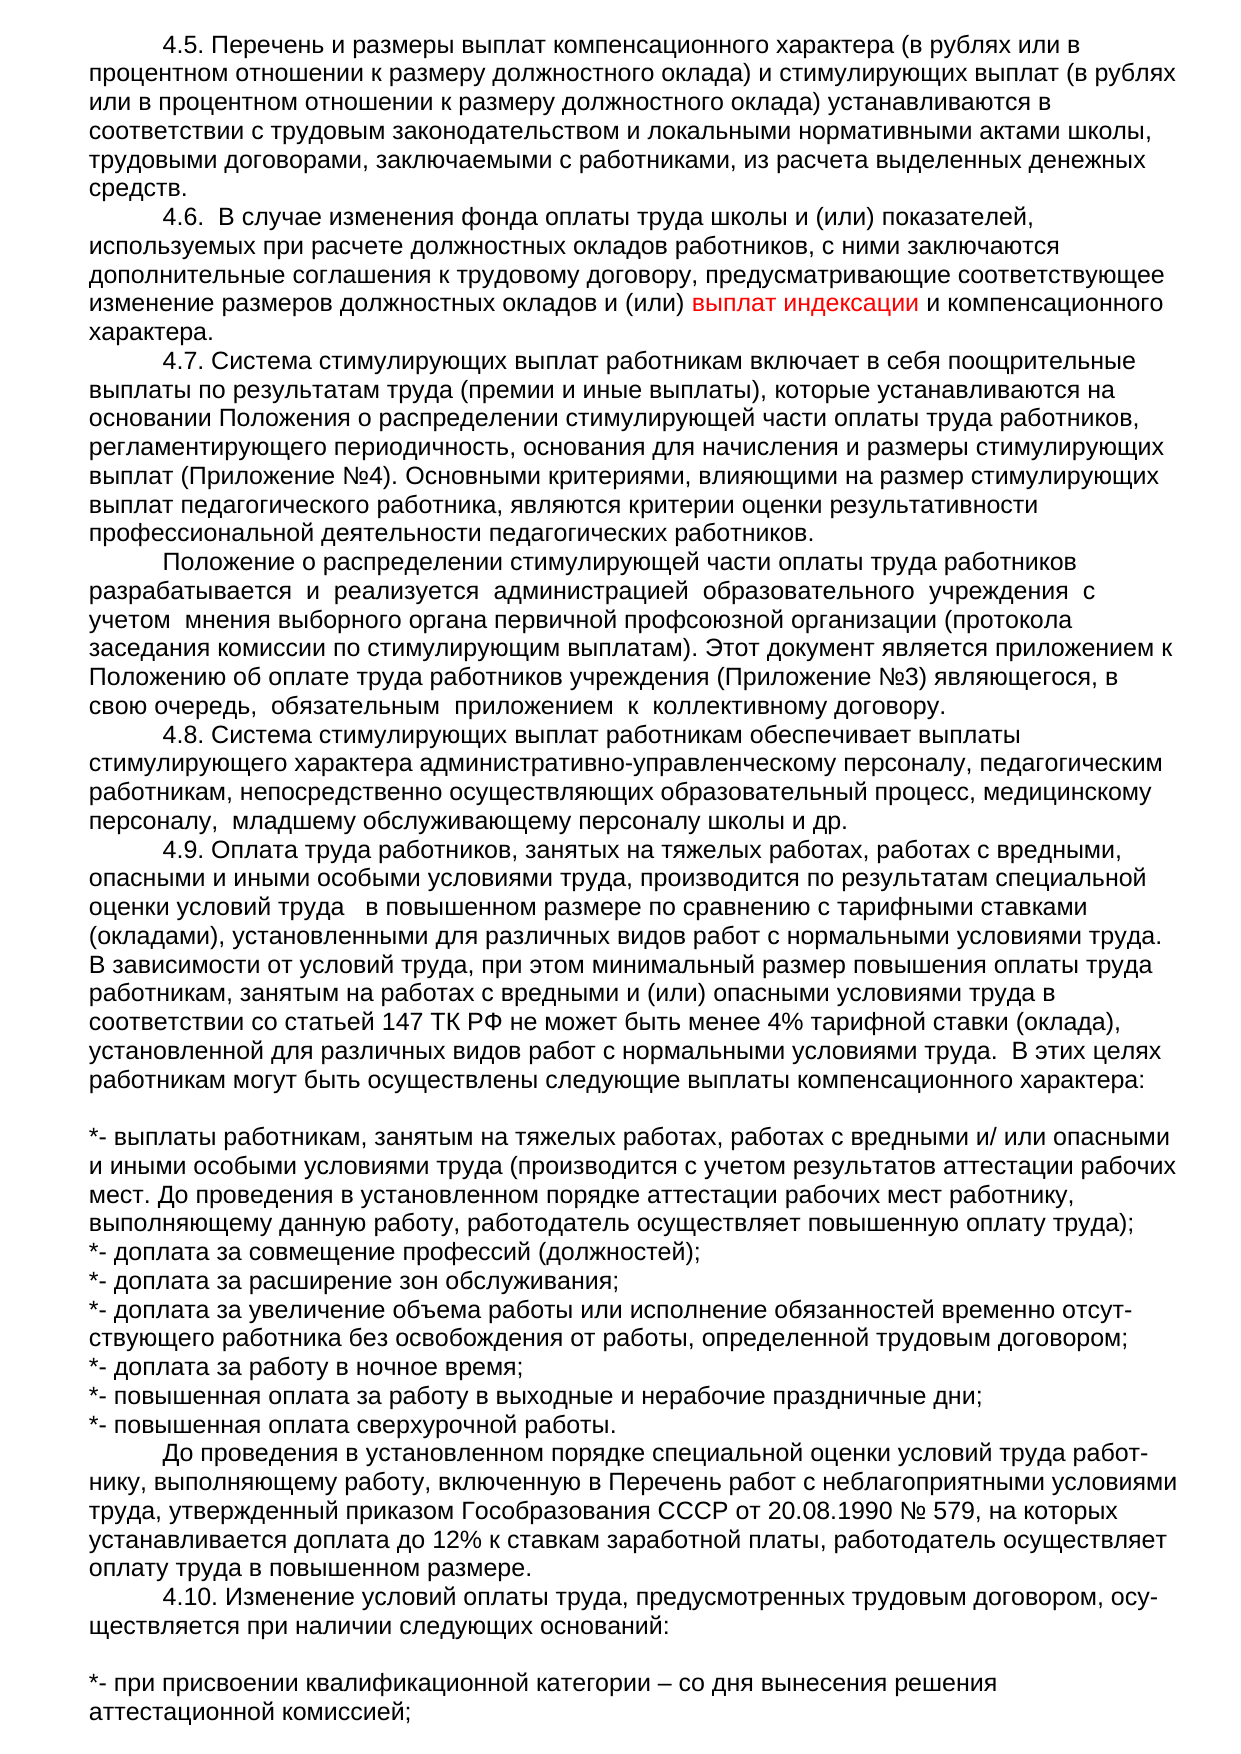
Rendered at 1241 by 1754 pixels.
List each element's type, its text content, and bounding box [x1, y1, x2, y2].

text 4.5. Перечень и размеры выплат компенсационного характера (в рублях или в процентном отношении к размеру должностного оклада) и стимулирующих выплат (в рублях или в процентном отношении к размеру должностного оклада) устанавливаются в соответствии с трудовым законодательством и локальными нормативными актами школы, трудовыми договорами, заключаемыми с работниками, из расчета выделенных денежных средств. [89, 29, 1181, 202]
text *- повышенная оплата сверхурочной работы. [89, 1409, 1181, 1438]
text *- доплата за совмещение профессий (должностей); [89, 1237, 1181, 1266]
text *- выплаты работникам, занятым на тяжелых работах, работах с вредными и/ или опасными и иными особыми условиями труда (производится с учетом результатов аттестации рабочих мест. До проведения в установленном порядке аттестации рабочих мест работнику, выполняющему данную работу, работодатель осуществляет повышенную оплату труда); [89, 1122, 1181, 1237]
text *- повышенная оплата за работу в выходные и нерабочие праздничные дни; [89, 1381, 1181, 1409]
text 4.10. Изменение условий оплаты труда, предусмотренных трудовым договором, осу-ществляется при наличии следующих оснований: [89, 1582, 1181, 1639]
text 4.6. В случае изменения фонда оплаты труда школы и (или) показателей, используемых при расчете должностных окладов работников, с ними заключаются дополнительные соглашения к трудовому договору, предусматривающие соответствующее изменение размеров должностных окладов и (или) выплат индексации и компенсационного характера. [89, 202, 1181, 346]
text До проведения в установленном порядке специальной оценки условий труда работ-нику, выполняющему работу, включенную в Перечень работ с неблагоприятными условиями труда, утвержденный приказом Гособразования СССР от 20.08.1990 № 579, на которых устанавливается доплата до 12% к ставкам заработной платы, работодатель осуществляет оплату труда в повышенном размере. [89, 1438, 1181, 1582]
text *- при присвоении квалификационной категории – со дня вынесения решения аттестационной комиссией; [89, 1668, 1181, 1726]
text *- доплата за увеличение объема работы или исполнение обязанностей временно отсут-ствующего работника без освобождения от работы, определенной трудовым договором; [89, 1294, 1181, 1352]
text 4.7. Система стимулирующих выплат работникам включает в себя поощрительные выплаты по результатам труда (премии и иные выплаты), которые устанавливаются на основании Положения о распределении стимулирующей части оплаты труда работников, регламентирующего периодичность, основания для начисления и размеры стимулирующих выплат (Приложение №4). Основными критериями, влияющими на размер стимулирующих выплат педагогического работника, являются критерии оценки результативности профессиональной деятельности педагогических работников. [89, 346, 1181, 547]
text 4.9. Оплата труда работников, занятых на тяжелых работах, работах с вредными, опасными и иными особыми условиями труда, производится по результатам специальной оценки условий труда в повышенном размере по сравнению с тарифными ставками (окладами), установленными для различных видов работ с нормальными условиями труда. В зависимости от условий труда, при этом минимальный размер повышения оплаты труда работникам, занятым на работах с вредными и (или) опасными условиями труда в соответствии со статьей 147 ТК РФ не может быть менее 4% тарифной ставки (оклада), установленной для различных видов работ с нормальными условиями труда. В этих целях работникам могут быть осуществлены следующие выплаты компенсационного характера: [89, 834, 1181, 1093]
text *- доплата за работу в ночное время; [89, 1352, 1181, 1381]
text Положение о распределении стимулирующей части оплаты труда работников разрабатывается и реализуется администрацией образовательного учреждения с учетом мнения выборного органа первичной профсоюзной организации (протокола заседания комиссии по стимулирующим выплатам). Этот документ является приложением к Положению об оплате труда работников учреждения (Приложение №3) являющегося, в свою очередь, обязательным приложением к коллективному договору. [89, 547, 1181, 719]
text 4.8. Система стимулирующих выплат работникам обеспечивает выплаты стимулирующего характера административно-управленческому персоналу, педагогическим работникам, непосредственно осуществляющих образовательный процесс, медицинскому персоналу, младшему обслуживающему персоналу школы и др. [89, 719, 1181, 834]
text *- доплата за расширение зон обслуживания; [89, 1266, 1181, 1294]
